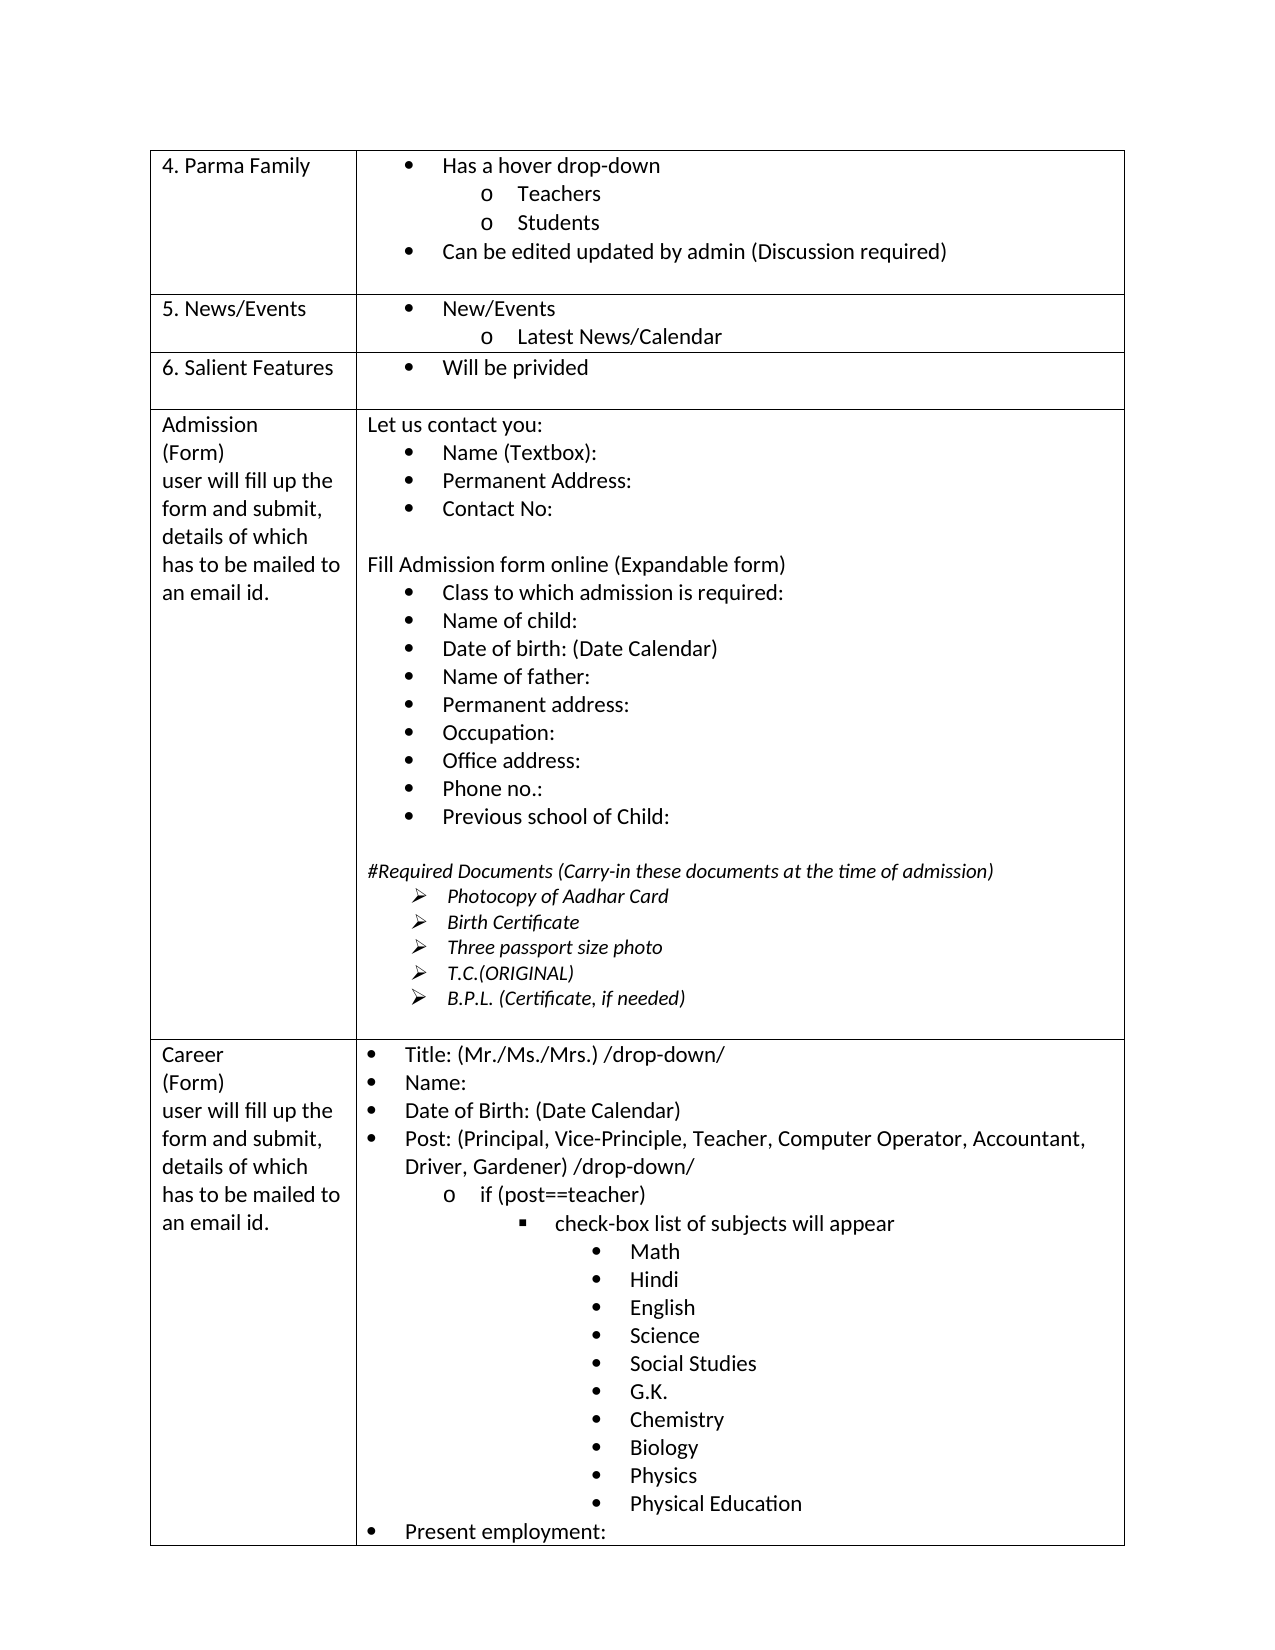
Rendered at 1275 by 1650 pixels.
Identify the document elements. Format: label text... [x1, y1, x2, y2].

table_cell 5. News/Events [151, 295, 356, 352]
table_cell Let us contact you: Name (Textbox): Permanent Address: Contact No: Fill Admission form online (Expandable form) Class to which admission is required: Name of child: Date of birth: (Date Calendar) Name of father: Permanent address: Occupation: Office address: Phone no.: Previous school of Child: #Required Documents (Carry-in these documents at the time of admission) Photocopy of Aadhar Card Birth Certificate Three passport size photo T.C.(ORIGINAL) B.P.L. (Certificate, if needed) [357, 410, 1124, 1039]
table_cell Will be privided [357, 353, 1124, 409]
table_cell 4. Parma Family [151, 151, 356, 293]
table_cell New/Events Latest News/Calendar [357, 295, 1124, 352]
table_cell 6. Salient Features [151, 353, 356, 409]
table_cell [357, 1040, 1124, 1545]
table_cell Has a hover drop-down Teachers Students Can be edited updated by admin (Discussion required) [357, 151, 1124, 293]
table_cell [151, 1040, 356, 1545]
table_cell Admission (Form) user will fill up the form and submit, details of which has to be mailed to an email id. [151, 410, 356, 1039]
